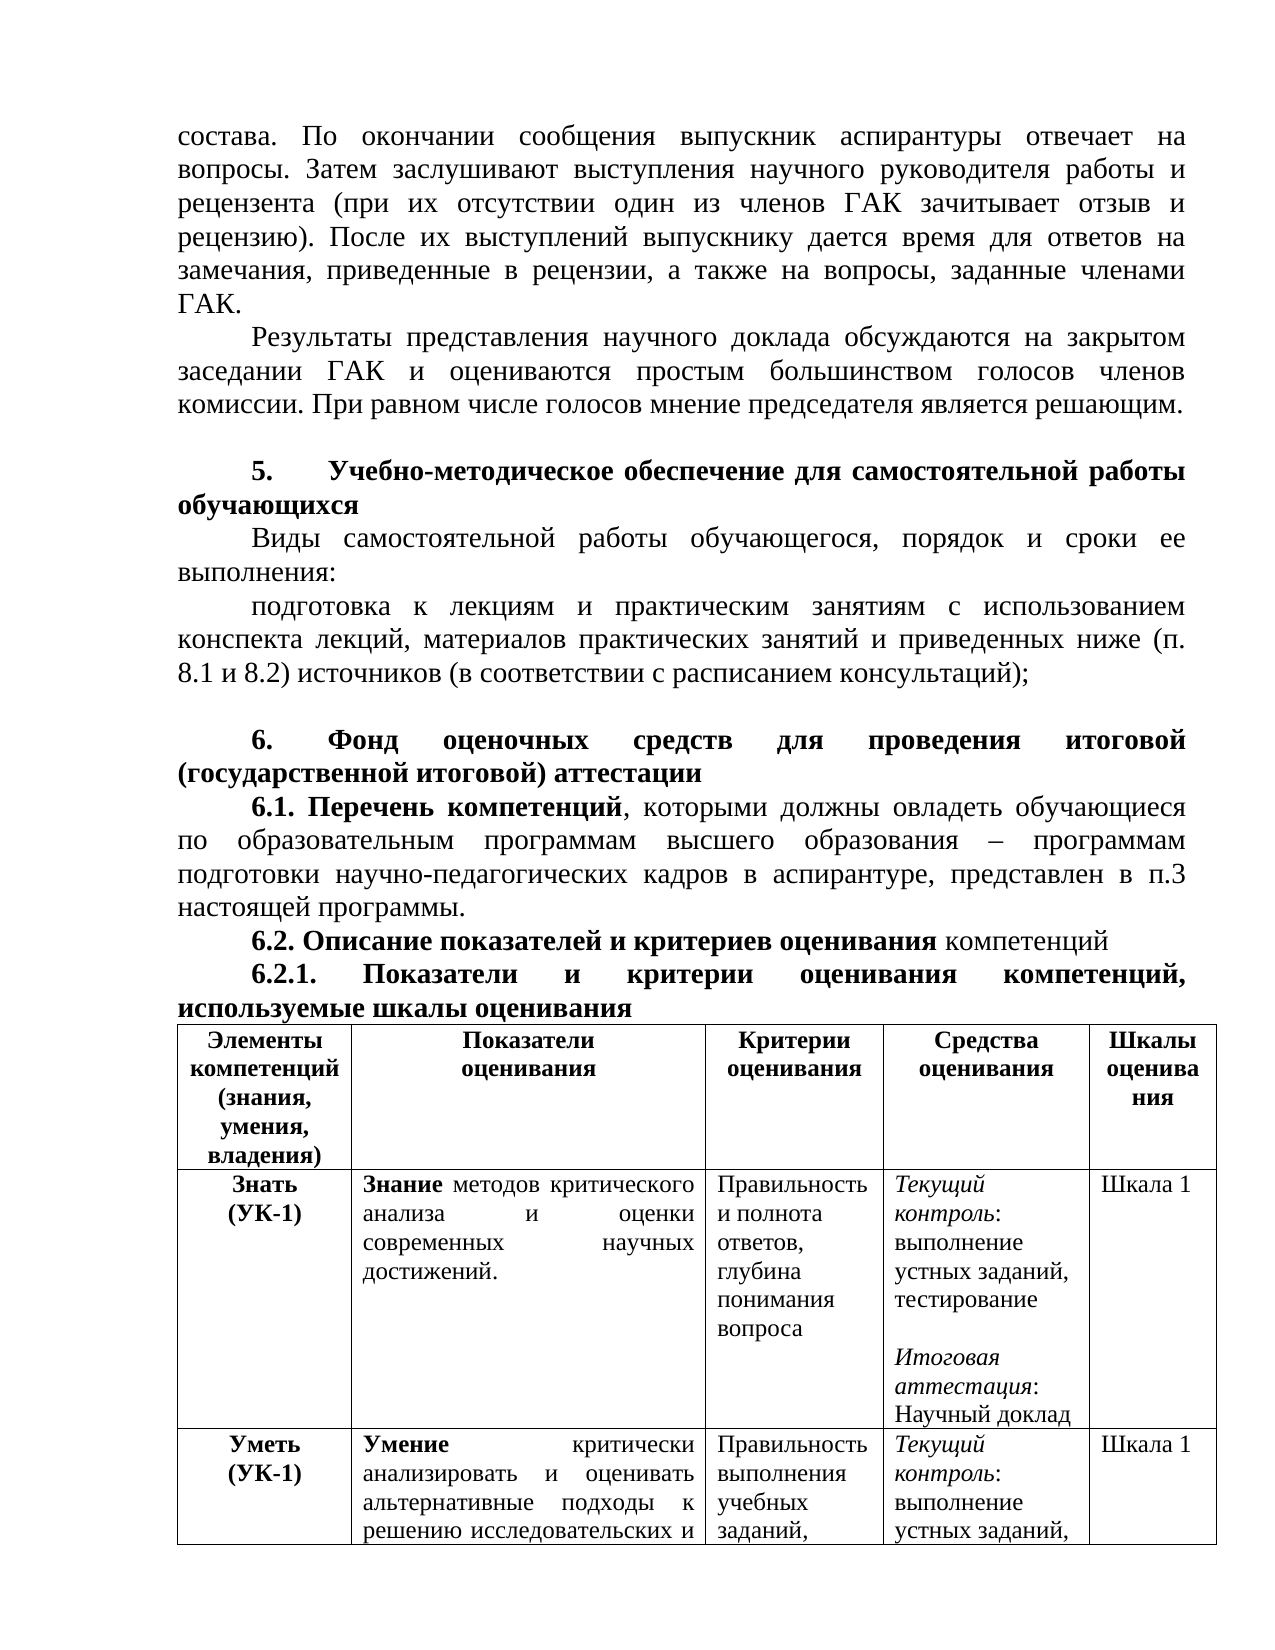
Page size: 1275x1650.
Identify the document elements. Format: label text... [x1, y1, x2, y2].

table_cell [884, 1429, 1089, 1544]
table_cell Правильность и полнота ответов, глубина понимания вопроса [706, 1170, 883, 1428]
text Результаты представления научного доклада обсуждаются на закрытом заседании ГАК и оцениваются простым большинством голосов членов комиссии. При равном числе голосов мнение председателя является решающим. [177, 319, 1186, 420]
table_cell Шкала 1 [1090, 1170, 1216, 1428]
table_cell Уметь (УК-1) [178, 1429, 351, 1544]
text Виды самостоятельной работы обучающегося, порядок и сроки ее выполнения: [177, 521, 1186, 588]
table_cell Знание методов критического анализа и оценки современных научных достижений. [352, 1170, 705, 1428]
table_header Средства оценивания [884, 1025, 1089, 1168]
list Фонд оценочных средств для проведения итоговой (государственной итоговой) аттестации [177, 722, 1186, 789]
table_header Элементы компетенций (знания, умения, владения) [178, 1025, 351, 1168]
text 6.2. Описание показателей и критериев оценивания компетенций [177, 923, 1186, 957]
list Учебно-методическое обеспечение для самостоятельной работы обучающихся [177, 453, 1186, 521]
text 6.1. Перечень компетенций, которыми должны овладеть обучающиеся по образовательным программам высшего образования – программам подготовки научно-педагогических кадров в аспирантуре, представлен в п.3 настоящей программы. [177, 789, 1186, 923]
table_cell Текущий контроль: выполнение устных заданий, тестирование Итоговая аттестация: Научный доклад [884, 1170, 1089, 1428]
table_header Критерии оценивания [706, 1025, 883, 1168]
table_cell Знать (УК-1) [178, 1170, 351, 1428]
text подготовка к лекциям и практическим занятиям с использованием конспекта лекций, материалов практических занятий и приведенных ниже (п. 8.1 и 8.2) источников (в соответствии с расписанием консультаций); [177, 588, 1186, 688]
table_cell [706, 1429, 883, 1544]
text 6.2.1. Показатели и критерии оценивания компетенций, используемые шкалы оценивания [177, 957, 1186, 1024]
table_header Шкалы оценивания [1090, 1025, 1216, 1168]
table_cell Шкала 1 [1090, 1429, 1216, 1544]
table_header Показатели оценивания [352, 1025, 705, 1168]
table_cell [352, 1429, 705, 1544]
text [177, 118, 1186, 319]
